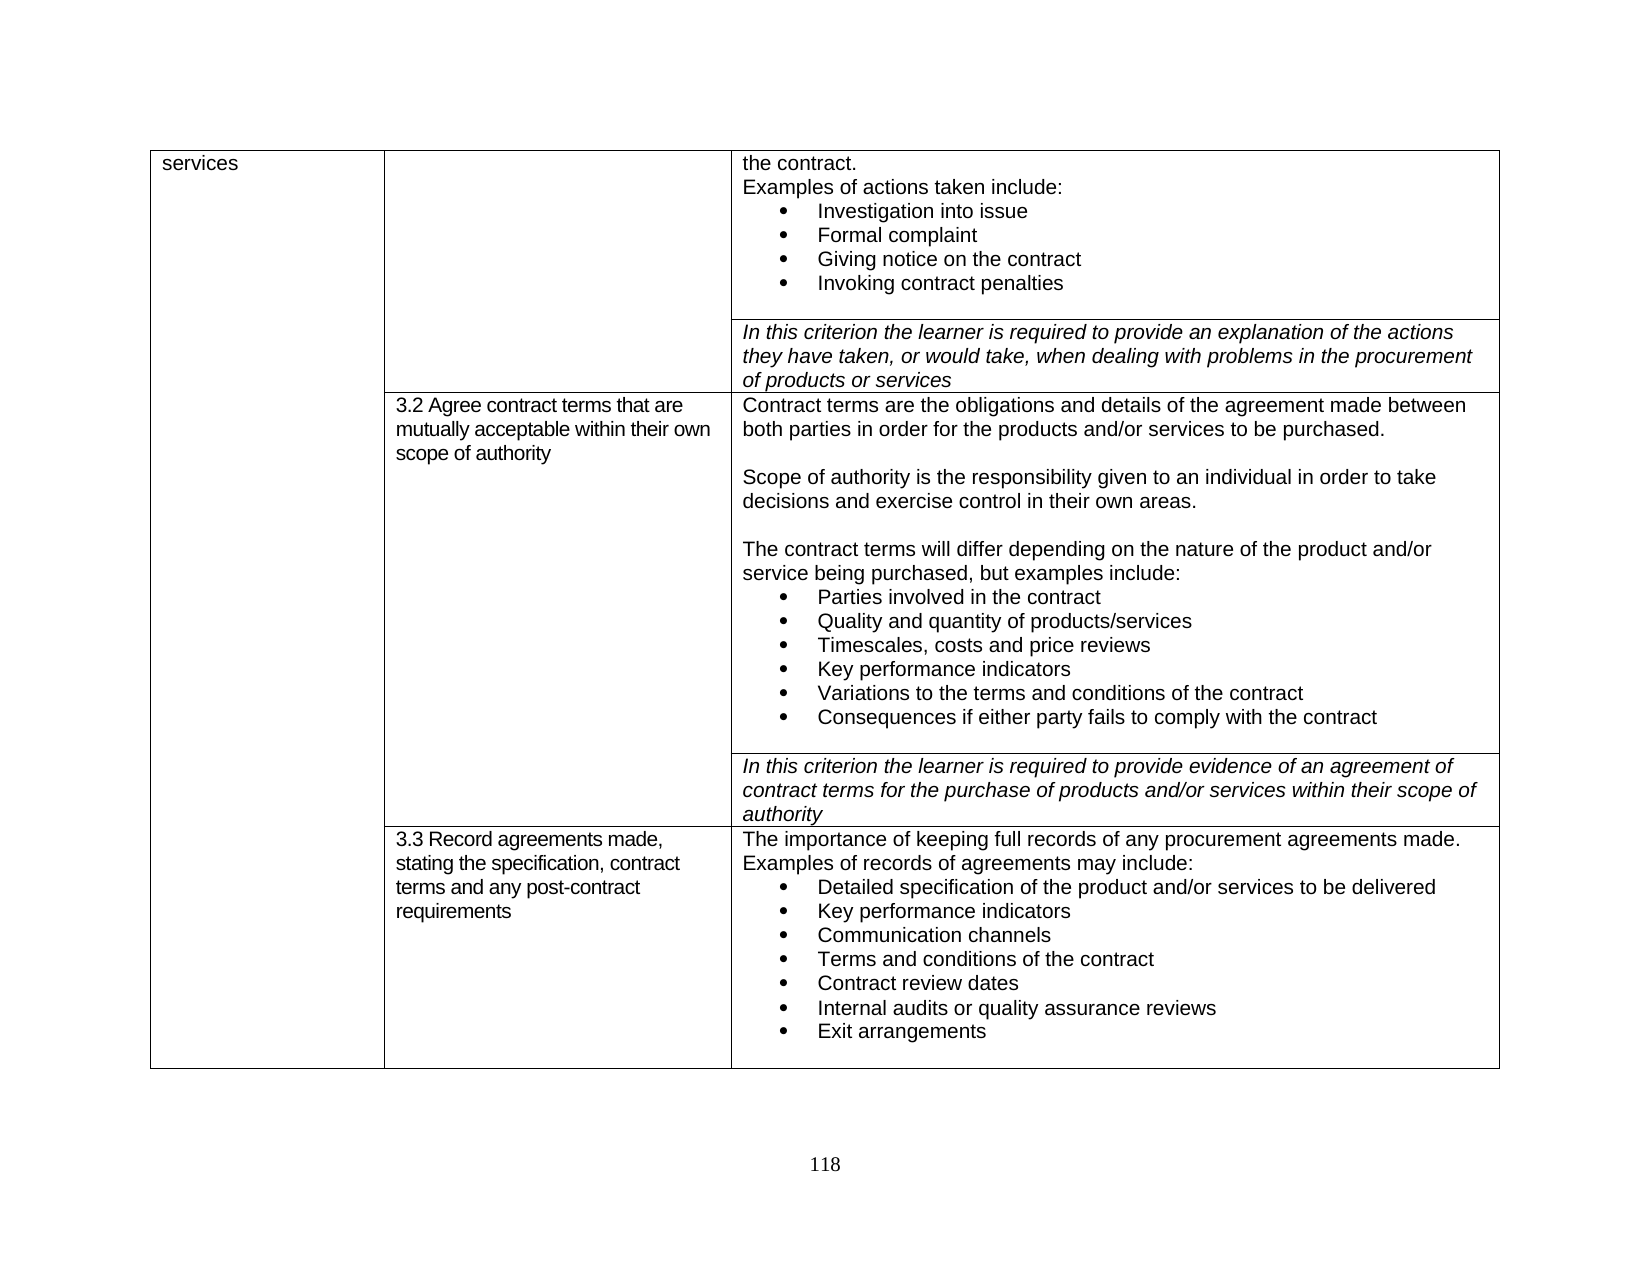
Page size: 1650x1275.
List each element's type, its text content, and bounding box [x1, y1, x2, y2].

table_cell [385, 151, 731, 392]
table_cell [732, 151, 1499, 319]
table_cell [385, 827, 731, 1067]
table_cell In this criterion the learner is required to provide an explanation of the actions they have taken, or would take, when dealing with problems in the procurement of products or services [732, 320, 1499, 392]
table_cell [151, 151, 384, 1067]
table_cell Contract terms are the obligations and details of the agreement made between both parties in order for the products and/or services to be purchased. Scope of authority is the responsibility given to an individual in order to take decisions and exercise control in their own areas. The contract terms will differ depending on the nature of the product and/or service being purchased, but examples include: Parties involved in the contract Quality and quantity of products/services Timescales, costs and price reviews Key performance indicators Variations to the terms and conditions of the contract Consequences if either party fails to comply with the contract [732, 393, 1499, 753]
table_cell In this criterion the learner is required to provide evidence of an agreement of contract terms for the purchase of products and/or services within their scope of authority [732, 754, 1499, 826]
table_cell The importance of keeping full records of any procurement agreements made. Examples of records of agreements may include: Detailed specification of the product and/or services to be delivered Key performance indicators Communication channels Terms and conditions of the contract Contract review dates Internal audits or quality assurance reviews Exit arrangements [732, 827, 1499, 1067]
table_cell 3.2 Agree contract terms that are mutually acceptable within their own scope of authority [385, 393, 731, 826]
